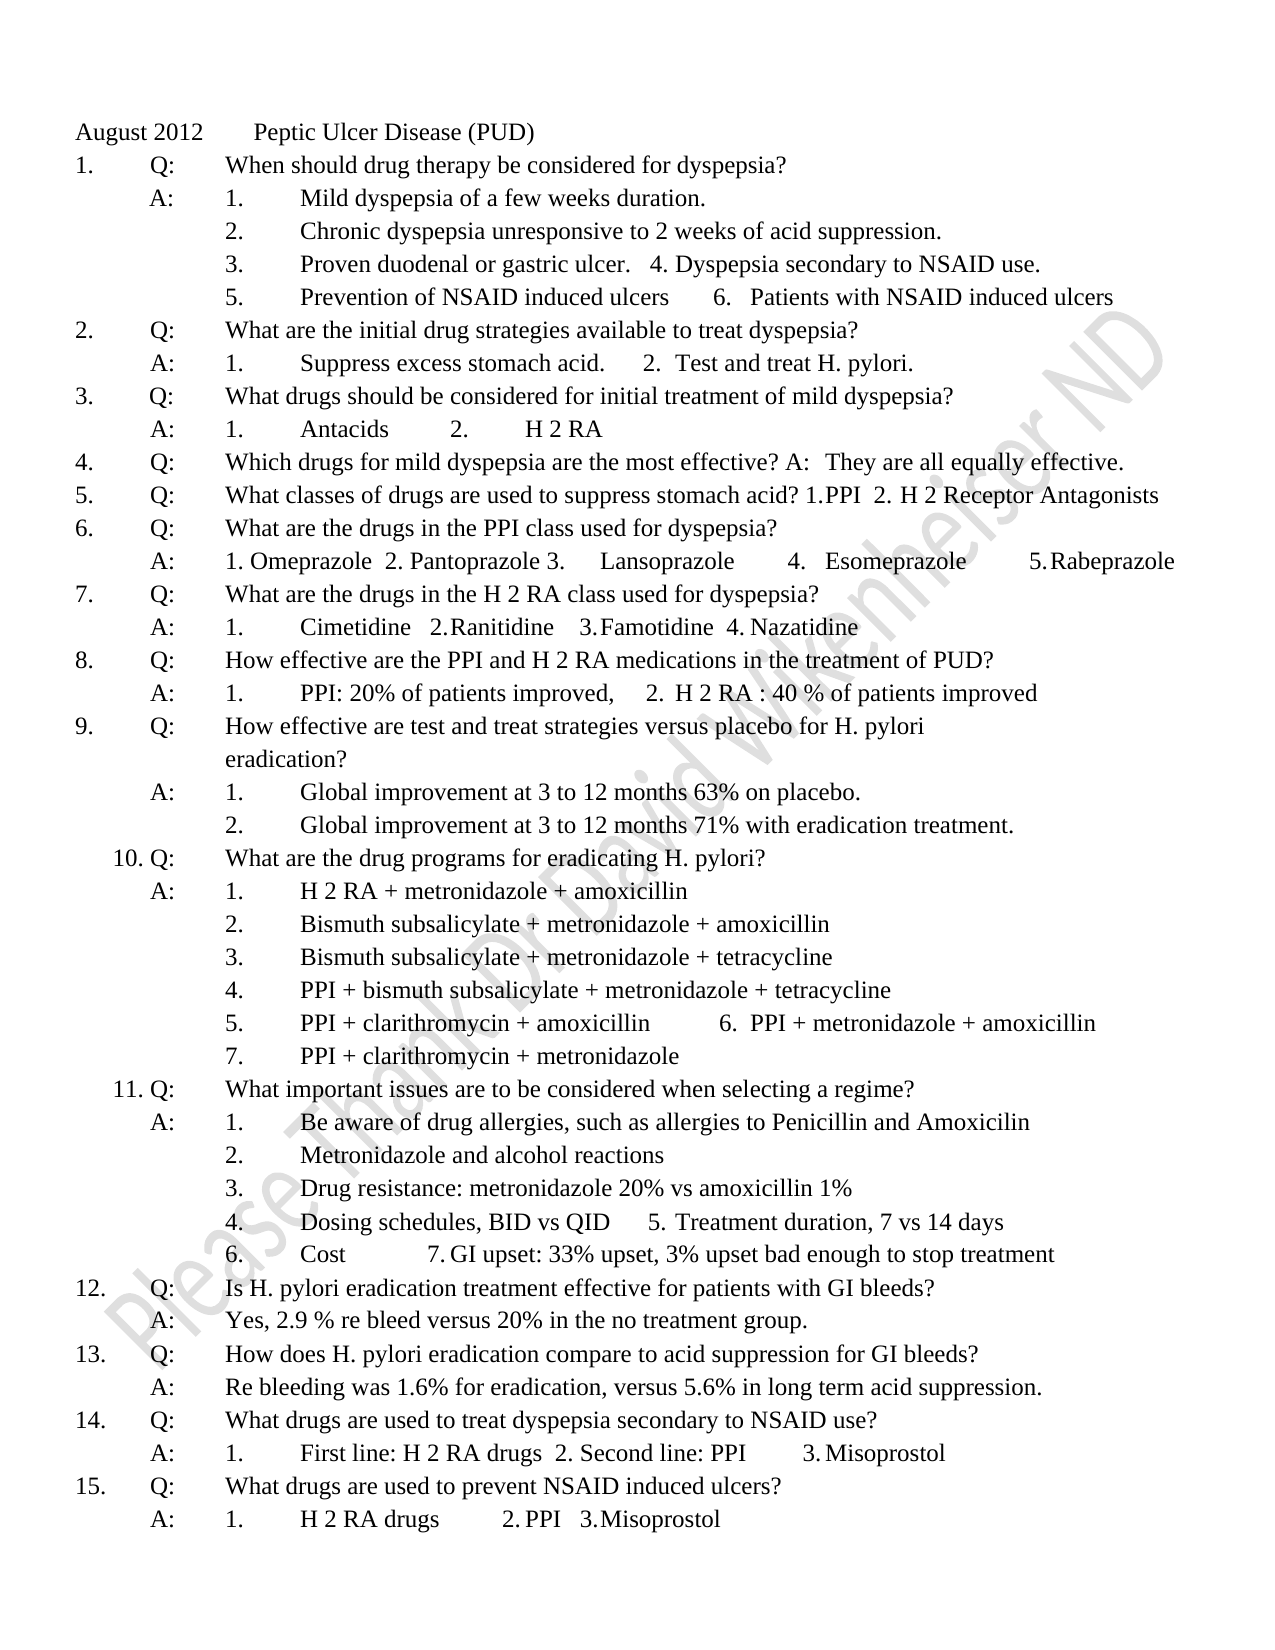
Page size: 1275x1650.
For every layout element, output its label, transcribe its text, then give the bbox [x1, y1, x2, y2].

text 6. Cost 7. GI upset: 33% upset, 3% upset bad enough to stop treatment [75, 1239, 1200, 1268]
text 3. Bismuth subsalicylate + metronidazole + tetracycline [75, 942, 1200, 971]
text 7. PPI + clarithromycin + metronidazole [75, 1041, 1200, 1070]
text 2. Metronidazole and alcohol reactions [75, 1141, 1200, 1169]
list Q: What are the initial drug strategies available to treat dyspepsia? [75, 315, 1200, 344]
text 4. PPI + bismuth subsalicylate + metronidazole + tetracycline [75, 975, 1200, 1004]
list Q: How effective are test and treat strategies versus placebo for H. pylori [75, 711, 1200, 740]
list eradication? [225, 744, 1200, 773]
text A: 1. Antacids 2. H 2 RA [150, 414, 1200, 443]
list Q: What are the drugs in the PPI class used for dyspepsia? [75, 513, 1200, 542]
list Q: What drugs should be considered for initial treatment of mild dyspepsia? [75, 381, 1200, 410]
text 4. Dosing schedules, BID vs QID 5. Treatment duration, 7 vs 14 days [75, 1207, 1200, 1235]
text 2. Global improvement at 3 to 12 months 71% with eradication treatment. [225, 810, 1200, 839]
list Q: What are the drugs in the H 2 RA class used for dyspepsia? [75, 579, 1200, 608]
list Q: How effective are the PPI and H 2 RA medications in the treatment of PUD? [75, 645, 1200, 674]
list A: Re bleeding was 1.6% for eradication, versus 5.6% in long term acid suppression. [150, 1372, 1200, 1400]
list Q: Which drugs for mild dyspepsia are the most effective? A: They are all equally effective. [75, 447, 1200, 476]
list Q: What drugs are used to prevent NSAID induced ulcers? [75, 1471, 1200, 1499]
text A: 1. Cimetidine 2. Ranitidine 3. Famotidine 4. Nazatidine [150, 612, 1200, 641]
text A: 1. PPI: 20% of patients improved, 2. H 2 RA : 40 % of patients improved [150, 678, 1200, 707]
text 3. Proven duodenal or gastric ulcer. 4. Dyspepsia secondary to NSAID use. [75, 249, 1200, 278]
list Q: What classes of drugs are used to suppress stomach acid? 1. PPI 2. H 2 Receptor Antagonists [75, 480, 1200, 509]
list Q: How does H. pylori eradication compare to acid suppression for GI bleeds? [75, 1339, 1200, 1367]
text 3. Drug resistance: metronidazole 20% vs amoxicillin 1% [75, 1173, 1200, 1202]
list Q: What are the drug programs for eradicating H. pylori? [112, 843, 1200, 872]
text 5. Prevention of NSAID induced ulcers 6. Patients with NSAID induced ulcers [75, 282, 1200, 311]
text 5. PPI + clarithromycin + amoxicillin 6. PPI + metronidazole + amoxicillin [150, 1008, 1200, 1037]
text A: 1. H 2 RA drugs 2. PPI 3. Misoprostol [150, 1504, 1200, 1532]
list Q: When should drug therapy be considered for dyspepsia? [75, 150, 1200, 179]
text A: 1. First line: H 2 RA drugs 2. Second line: PPI 3. Misoprostol [150, 1438, 1200, 1466]
list Q: Is H. pylori eradication treatment effective for patients with GI bleeds? [75, 1273, 1200, 1301]
list Q: What important issues are to be considered when selecting a regime? [112, 1074, 1200, 1103]
text 2. Chronic dyspepsia unresponsive to 2 weeks of acid suppression. [75, 216, 1200, 245]
text August 2012 Peptic Ulcer Disease (PUD) [75, 117, 1200, 146]
text A: 1. Suppress excess stomach acid. 2. Test and treat H. pylori. [150, 348, 1200, 377]
text A: 1. Be aware of drug allergies, such as allergies to Penicillin and Amoxicilin [150, 1107, 1200, 1136]
text A: 1. Mild dyspepsia of a few weeks duration. [149, 183, 1200, 212]
text A: 1. Omeprazole 2. Pantoprazole 3. Lansoprazole 4. Esomeprazole 5. Rabeprazole [150, 546, 1200, 575]
text A: 1. H 2 RA + metronidazole + amoxicillin [150, 876, 1200, 905]
list Q: What drugs are used to treat dyspepsia secondary to NSAID use? [75, 1405, 1200, 1433]
text A: 1. Global improvement at 3 to 12 months 63% on placebo. [150, 777, 1200, 806]
text A: Yes, 2.9 % re bleed versus 20% in the no treatment group. [150, 1306, 1200, 1334]
text 2. Bismuth subsalicylate + metronidazole + amoxicillin [75, 909, 1200, 938]
